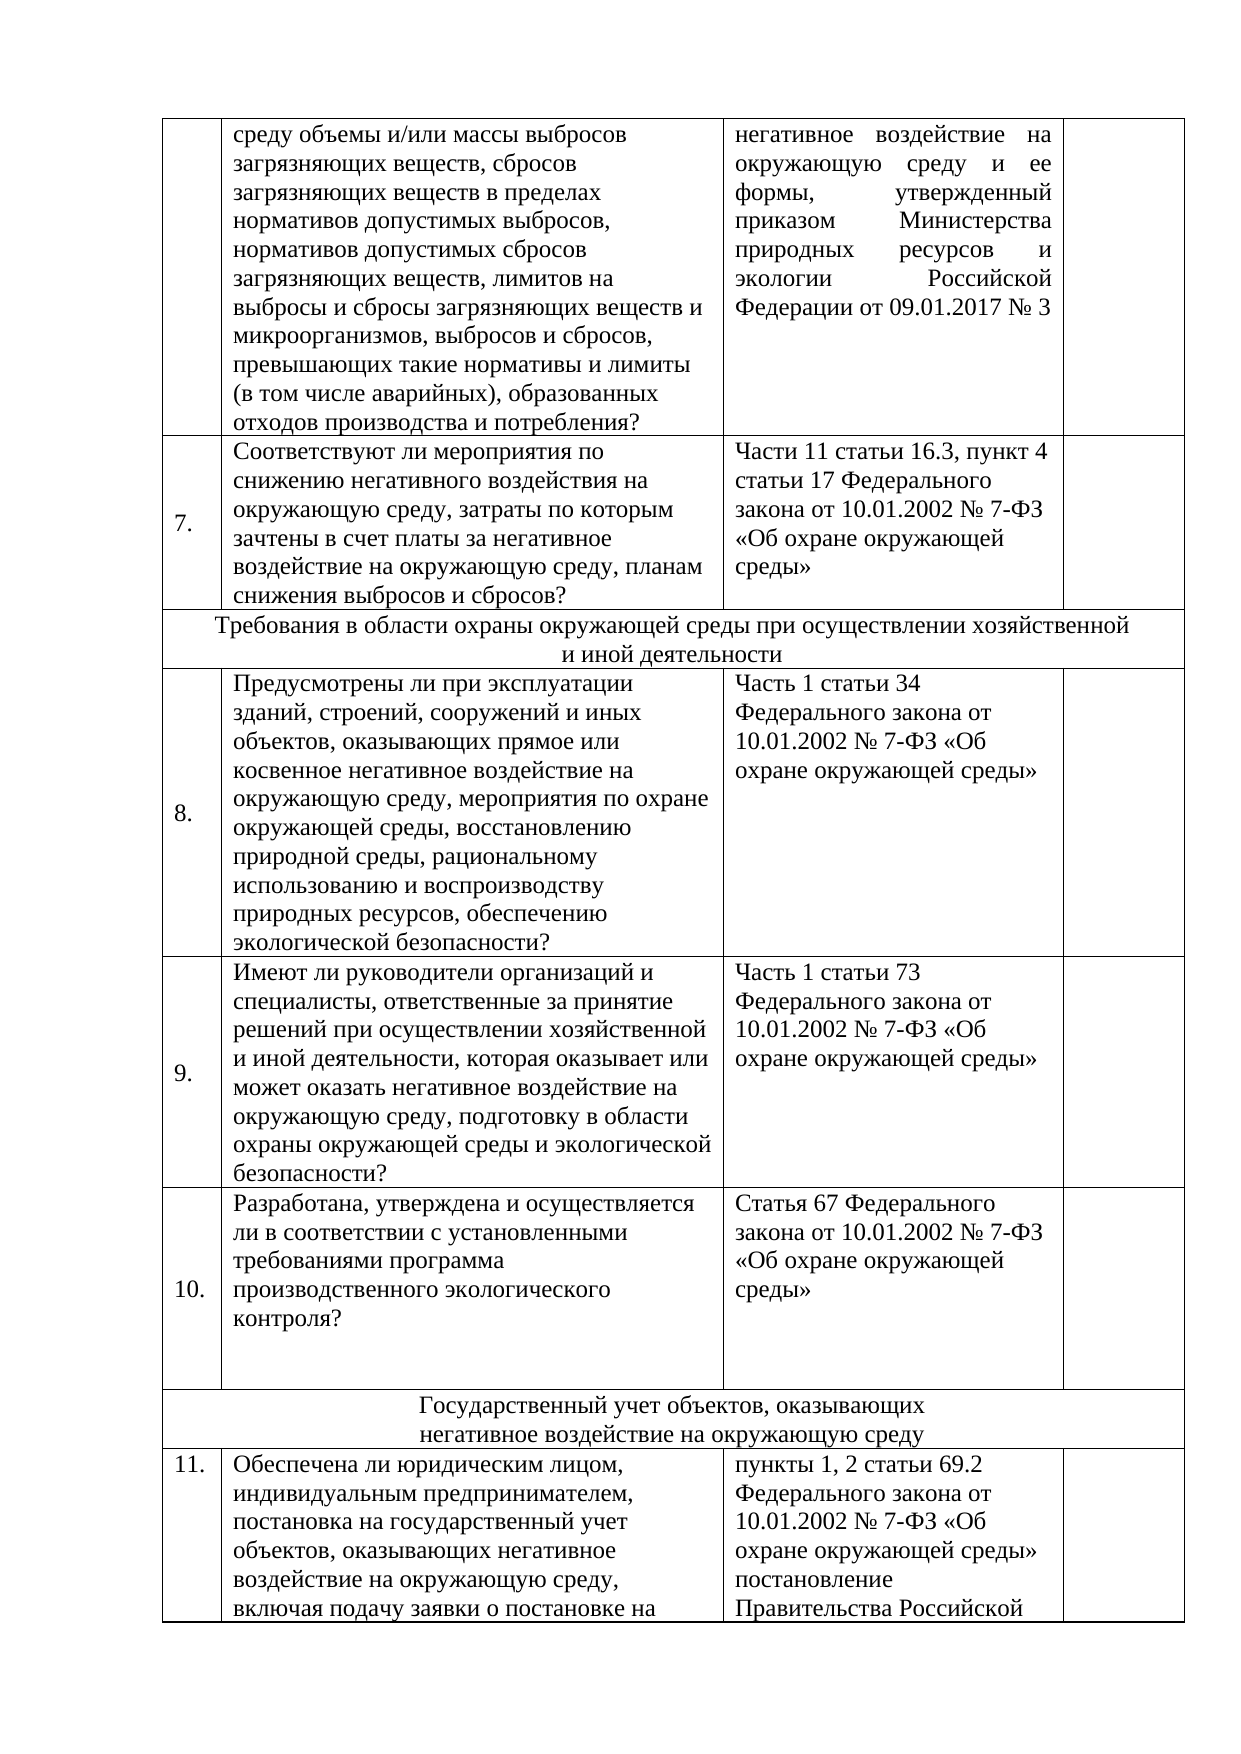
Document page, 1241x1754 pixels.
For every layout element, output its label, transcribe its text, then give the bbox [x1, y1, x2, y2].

table_cell [1064, 957, 1184, 1187]
table_cell Части 11 статьи 16.3, пункт 4 статьи 17 Федерального закона от 10.01.2002 № 7-ФЗ «Об охране окружающей среды» [724, 436, 1063, 609]
table_cell Имеют ли руководители организаций и специалисты, ответственные за принятие решений при осуществлении хозяйственной и иной деятельности, которая оказывает или может оказать негативное воздействие на окружающую среду, подготовку в области охраны окружающей среды и экологической безопасности? [222, 957, 723, 1187]
table_cell Соответствуют ли мероприятия по снижению негативного воздействия на окружающую среду, затраты по которым зачтены в счет платы за негативное воздействие на окружающую среду, планам снижения выбросов и сбросов? [222, 436, 723, 609]
table_cell [1064, 1188, 1184, 1389]
table_cell [163, 436, 221, 609]
table_cell [163, 669, 221, 956]
table_cell Разработана, утверждена и осуществляется ли в соответствии с установленными требованиями программа производственного экологического контроля? [222, 1188, 723, 1389]
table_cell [724, 119, 1063, 435]
table_cell [1064, 1449, 1184, 1621]
table_cell [163, 957, 221, 1187]
table_cell [163, 1449, 221, 1621]
table_cell [1064, 669, 1184, 956]
table_cell Требования в области охраны окружающей среды при осуществлении хозяйственной и иной деятельности [163, 610, 1184, 667]
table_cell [222, 1449, 723, 1621]
table_cell [1064, 436, 1184, 609]
table_cell Часть 1 статьи 73 Федерального закона от 10.01.2002 № 7-ФЗ «Об охране окружающей среды» [724, 957, 1063, 1187]
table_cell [724, 1449, 1063, 1621]
table_cell Статья 67 Федерального закона от 10.01.2002 № 7-ФЗ «Об охране окружающей среды» [724, 1188, 1063, 1389]
table_cell [1064, 119, 1184, 435]
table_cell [222, 119, 723, 435]
table_cell [163, 1188, 221, 1389]
table_cell [163, 119, 221, 435]
table_cell Предусмотрены ли при эксплуатации зданий, строений, сооружений и иных объектов, оказывающих прямое или косвенное негативное воздействие на окружающую среду, мероприятия по охране окружающей среды, восстановлению природной среды, рациональному использованию и воспроизводству природных ресурсов, обеспечению экологической безопасности? [222, 669, 723, 956]
table_cell Государственный учет объектов, оказывающих негативное воздействие на окружающую среду [163, 1390, 1184, 1448]
table_cell Часть 1 статьи 34 Федерального закона от 10.01.2002 № 7-ФЗ «Об охране окружающей среды» [724, 669, 1063, 956]
